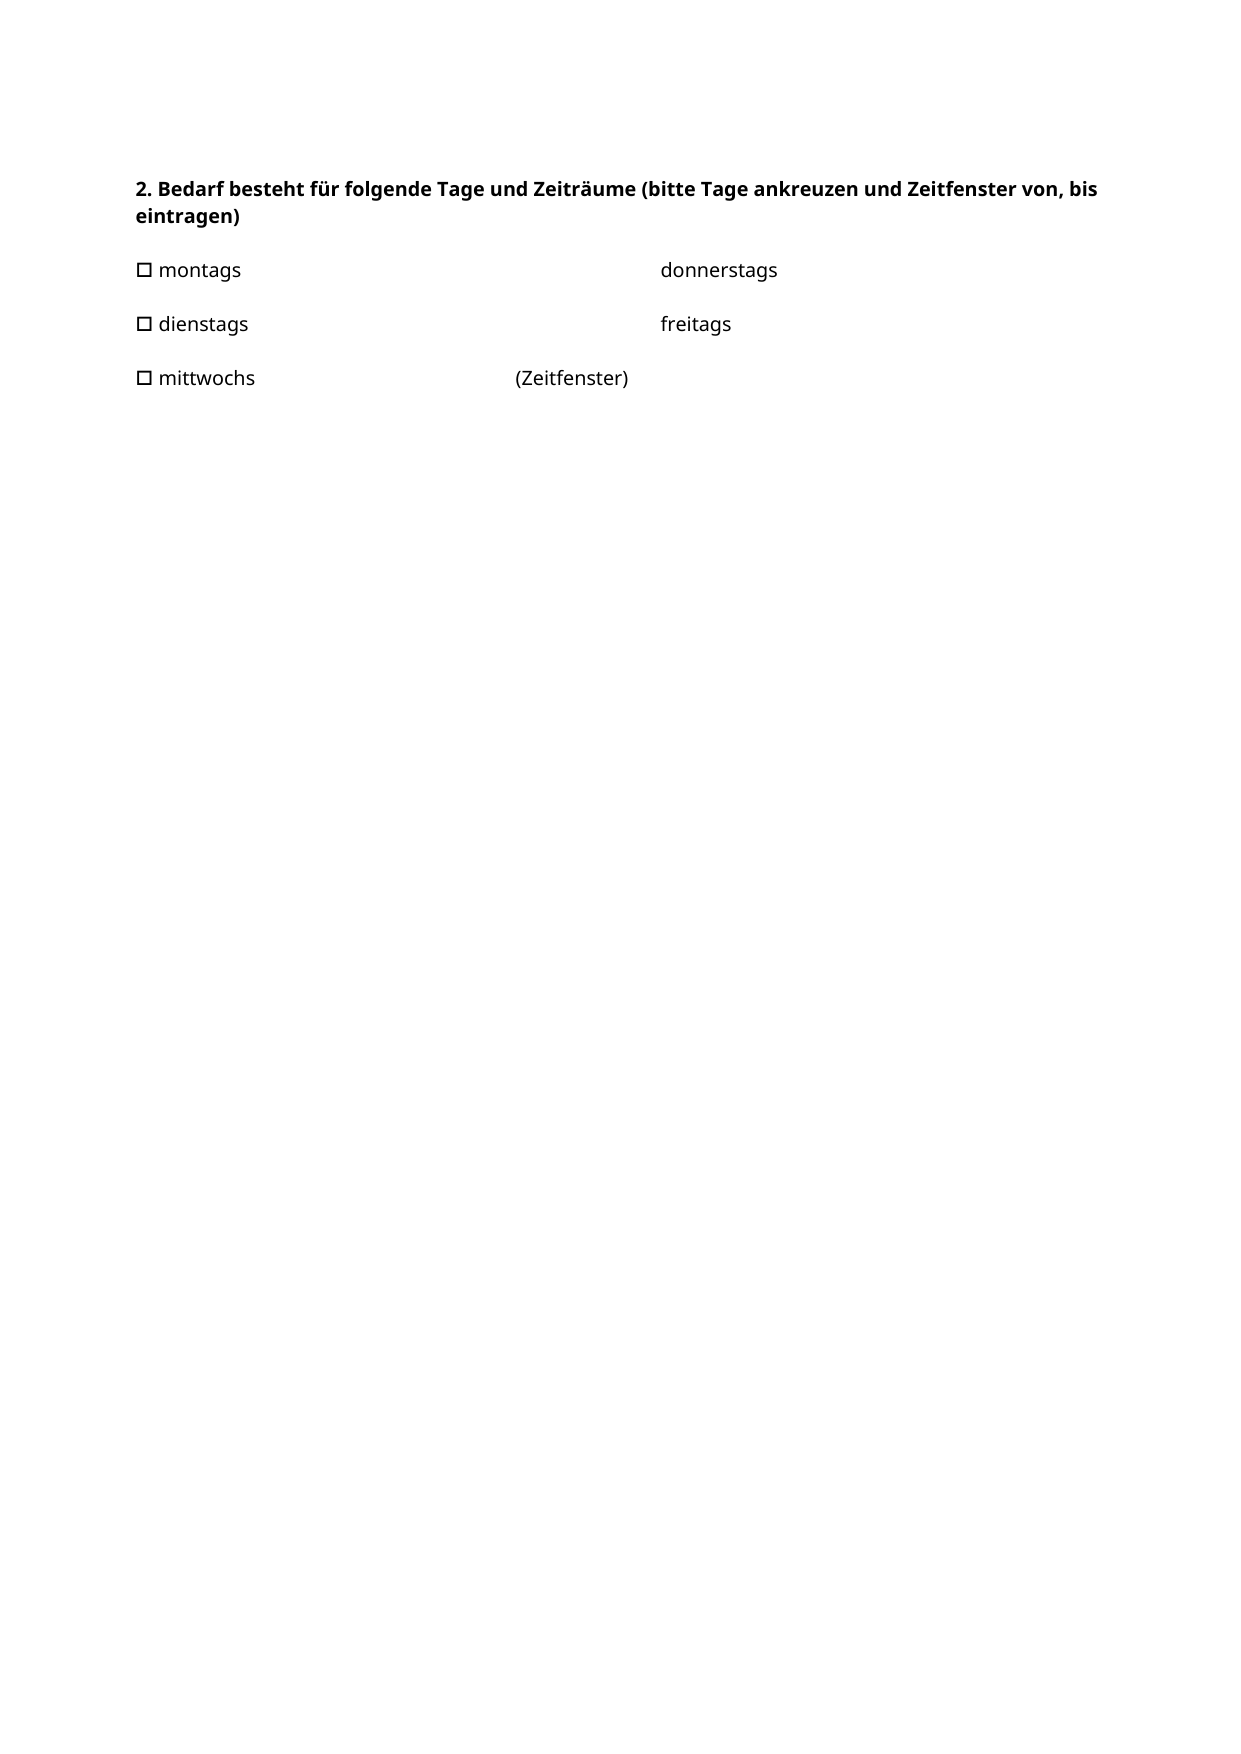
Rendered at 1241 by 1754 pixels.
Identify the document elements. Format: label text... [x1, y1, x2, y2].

text mittwochs (Zeitfenster) [135, 364, 1103, 391]
text dienstags freitags [135, 311, 1103, 337]
text montags donnerstags [135, 257, 1103, 283]
text 2. Bedarf besteht für folgende Tage und Zeiträume (bitte Tage ankreuzen und Zeitfenster von, bis eintragen) [135, 176, 1103, 229]
